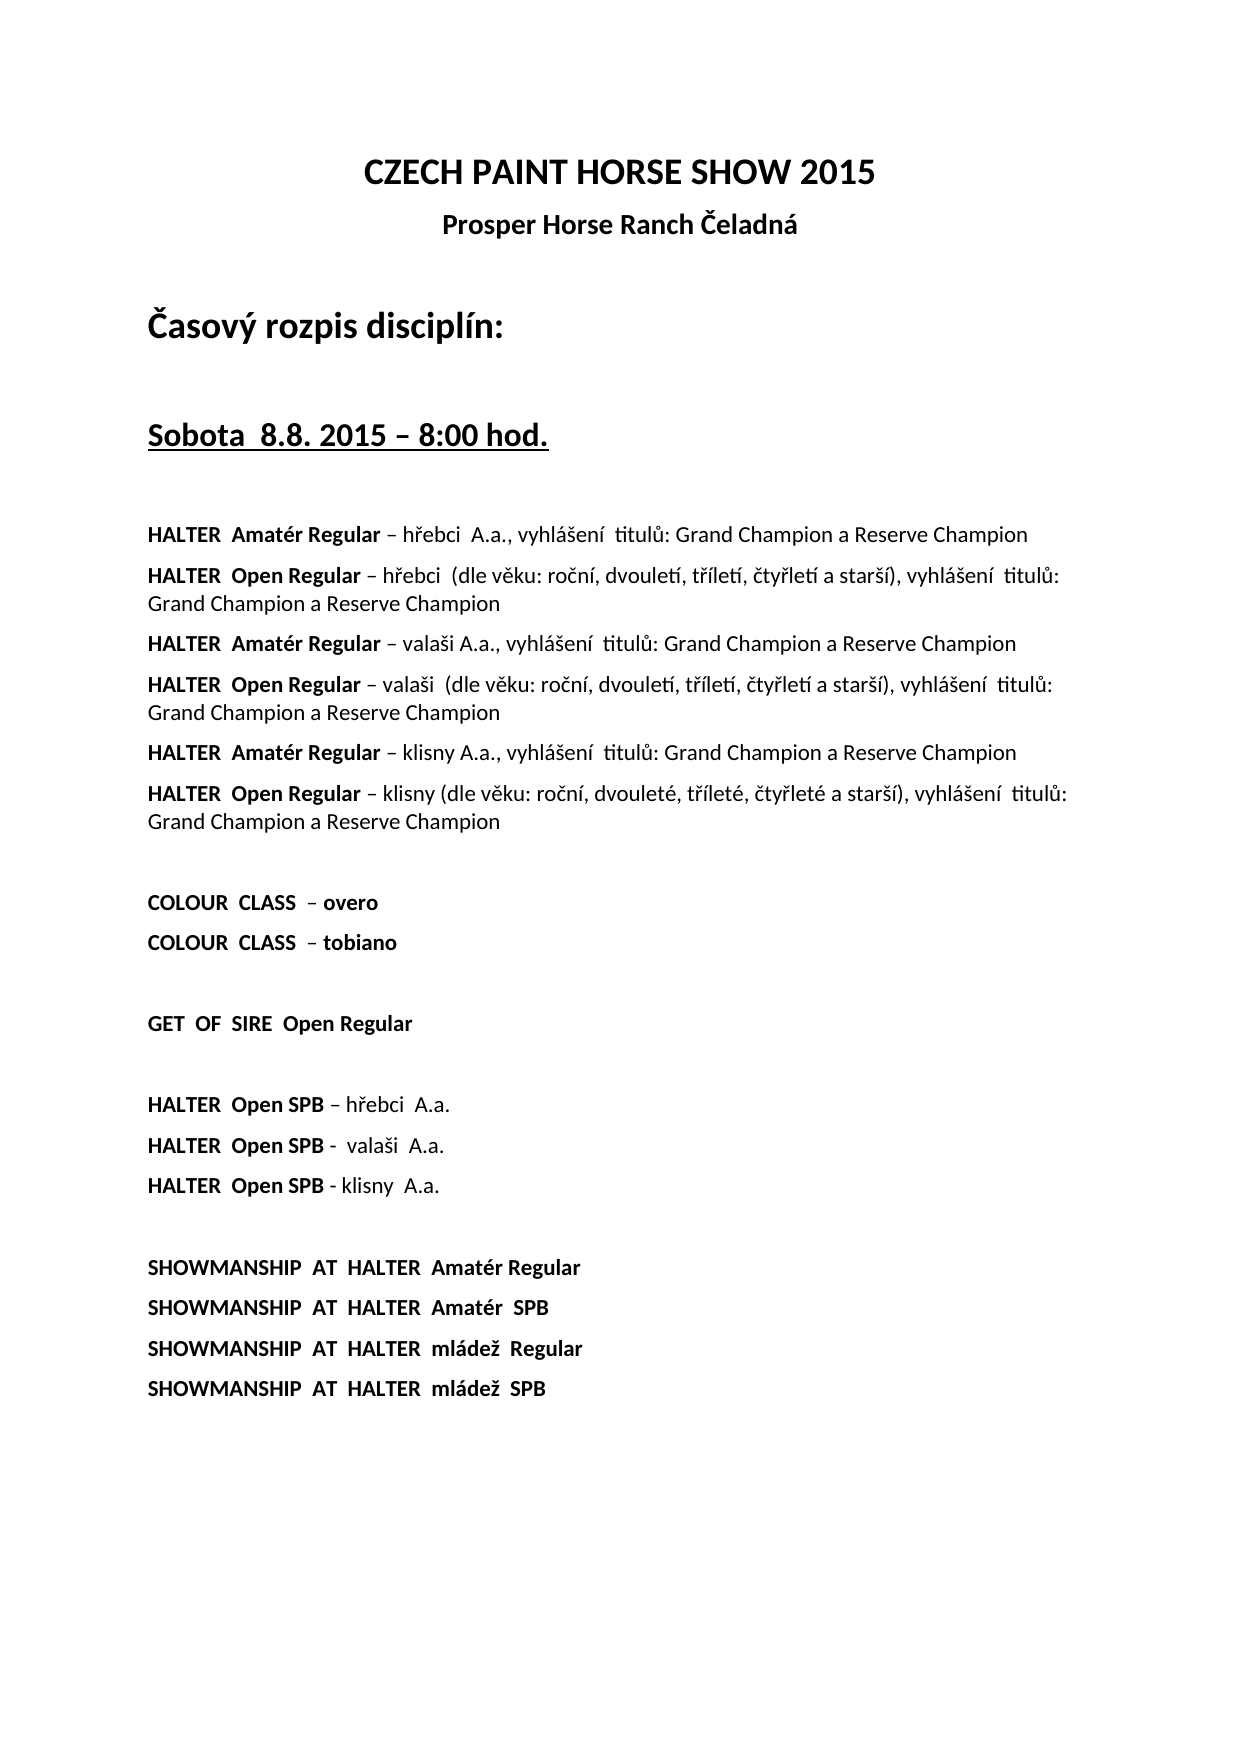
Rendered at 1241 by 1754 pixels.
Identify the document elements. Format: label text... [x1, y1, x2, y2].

text Sobota 8.8. 2015 – 8:00 hod. [148, 414, 1093, 454]
text HALTER Open Regular – hřebci (dle věku: roční, dvouletí, tříletí, čtyřletí a starší), vyhlášení titulů: Grand Champion a Reserve Champion [148, 561, 1093, 617]
text COLOUR CLASS – overo [148, 888, 1093, 916]
text Prosper Horse Ranch Čeladná [148, 206, 1093, 242]
text CZECH PAINT HORSE SHOW 2015 [148, 148, 1093, 193]
text SHOWMANSHIP AT HALTER Amatér Regular [148, 1253, 1093, 1281]
text HALTER Open SPB – hřebci A.a. [148, 1091, 1093, 1118]
text GET OF SIRE Open Regular [148, 1009, 1093, 1037]
text HALTER Open Regular – klisny (dle věku: roční, dvouleté, tříleté, čtyřleté a starší), vyhlášení titulů: Grand Champion a Reserve Champion [148, 779, 1093, 835]
text HALTER Amatér Regular – valaši A.a., vyhlášení titulů: Grand Champion a Reserve Champion [148, 629, 1093, 657]
text HALTER Amatér Regular – hřebci A.a., vyhlášení titulů: Grand Champion a Reserve Champion [148, 520, 1093, 548]
text COLOUR CLASS – tobiano [148, 928, 1093, 956]
text HALTER Open Regular – valaši (dle věku: roční, dvouletí, tříletí, čtyřletí a starší), vyhlášení titulů: Grand Champion a Reserve Champion [148, 670, 1093, 726]
text HALTER Amatér Regular – klisny A.a., vyhlášení titulů: Grand Champion a Reserve Champion [148, 738, 1093, 766]
text Časový rozpis disciplín: [148, 302, 1093, 348]
text SHOWMANSHIP AT HALTER mládež Regular [148, 1334, 1093, 1362]
text SHOWMANSHIP AT HALTER Amatér SPB [148, 1293, 1093, 1321]
text SHOWMANSHIP AT HALTER mládež SPB [148, 1374, 1093, 1402]
text HALTER Open SPB - klisny A.a. [148, 1172, 1093, 1199]
text HALTER Open SPB - valaši A.a. [148, 1131, 1093, 1159]
